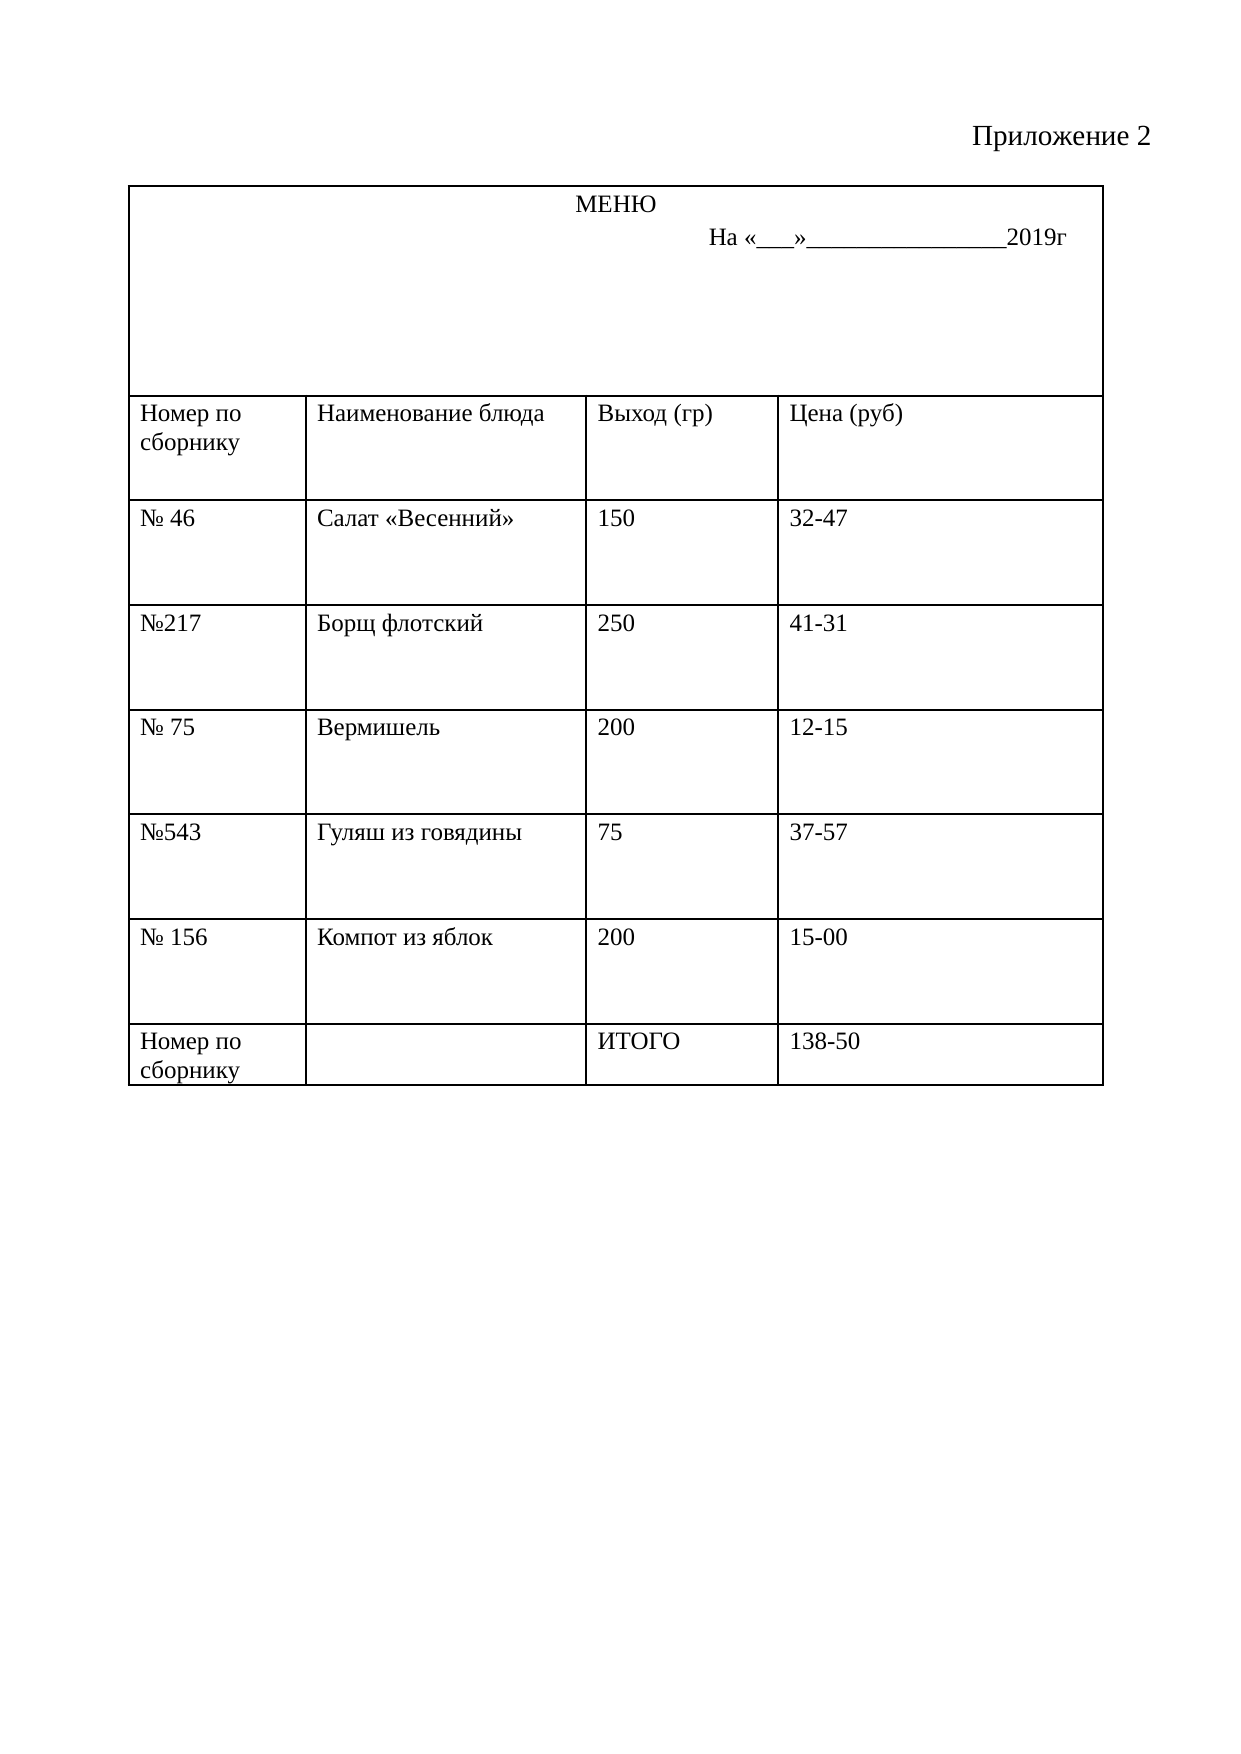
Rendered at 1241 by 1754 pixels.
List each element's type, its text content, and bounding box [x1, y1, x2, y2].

table_cell Салат «Весенний» [307, 501, 585, 604]
table_cell Гуляш из говядины [307, 815, 585, 918]
table_cell Номер по сборнику [130, 1025, 305, 1084]
table_cell № 75 [130, 711, 305, 813]
table_cell №543 [130, 815, 305, 918]
table_cell [307, 1025, 585, 1084]
table_cell 138-50 [779, 1025, 1102, 1084]
table_cell 150 [587, 501, 777, 604]
table_cell № 46 [130, 501, 305, 604]
table_cell ИТОГО [587, 1025, 777, 1084]
table_cell Выход (гр) [587, 397, 777, 499]
table_cell Цена (руб) [779, 397, 1102, 499]
table_cell 200 [587, 711, 777, 813]
table_cell 37-57 [779, 815, 1102, 918]
table_cell 41-31 [779, 606, 1102, 709]
table_cell № 156 [130, 920, 305, 1023]
text Приложение 2 [200, 118, 1151, 152]
table_cell №217 [130, 606, 305, 709]
table_cell 12-15 [779, 711, 1102, 813]
table_cell 250 [587, 606, 777, 709]
table_cell Борщ флотский [307, 606, 585, 709]
table_cell Номер по сборнику [130, 397, 305, 499]
table_cell Наименование блюда [307, 397, 585, 499]
table_cell 200 [587, 920, 777, 1023]
table_cell 75 [587, 815, 777, 918]
table_cell Компот из яблок [307, 920, 585, 1023]
table_header МЕНЮ На «___»________________2019г [130, 187, 1102, 394]
table_cell Вермишель [307, 711, 585, 813]
table_cell 32-47 [779, 501, 1102, 604]
table_cell 15-00 [779, 920, 1102, 1023]
